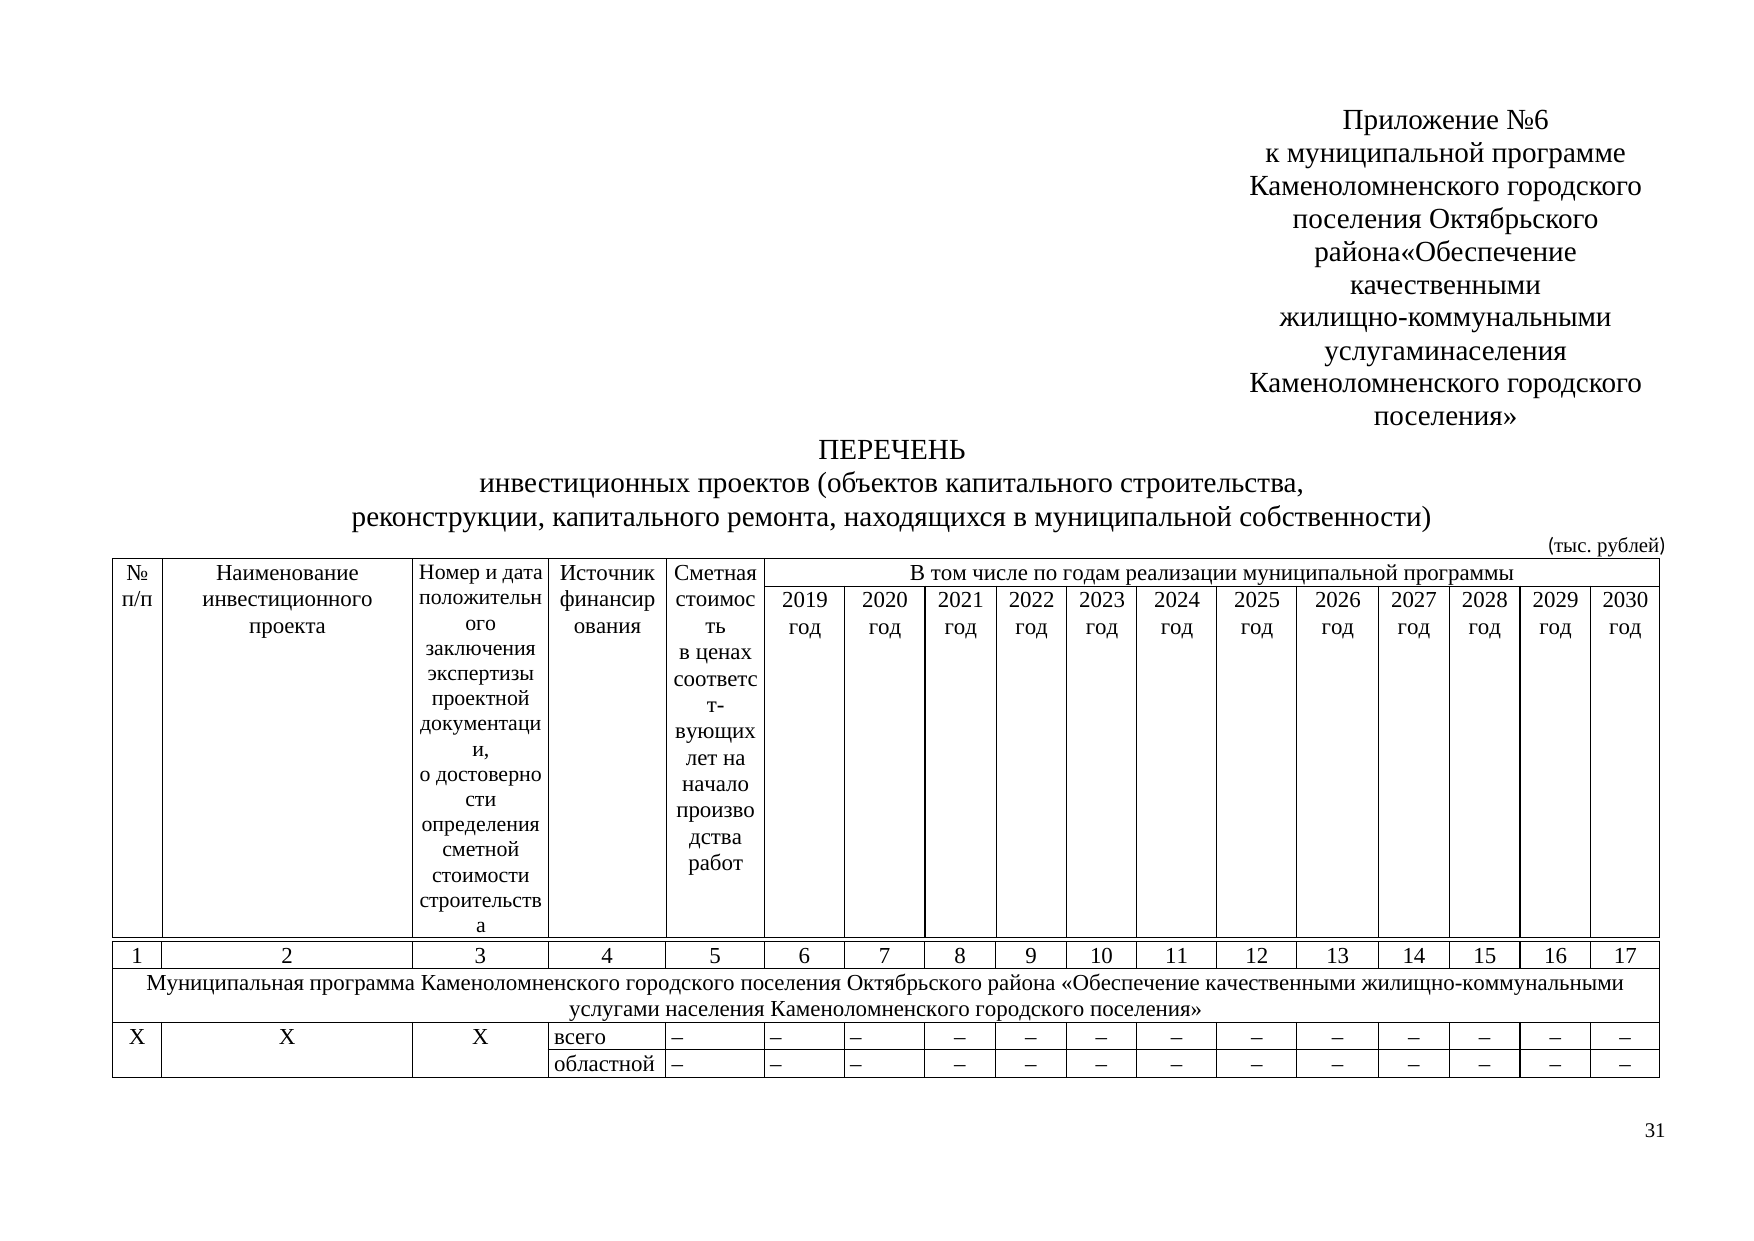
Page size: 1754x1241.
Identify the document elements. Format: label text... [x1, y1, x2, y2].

table_header 14 [1379, 942, 1449, 968]
table_header 4 [549, 942, 665, 968]
table_cell – [1297, 1050, 1378, 1077]
table_header 9 [996, 942, 1066, 968]
text реконструкции, капитального ремонта, находящихся в муниципальной собственности) [118, 499, 1665, 533]
table_header 6 [765, 942, 844, 968]
table_header 12 [1217, 942, 1296, 968]
table_cell – [1521, 1050, 1590, 1077]
table_cell – [1137, 1050, 1216, 1077]
table_cell всего [549, 1023, 665, 1049]
table_cell 2027 год [1379, 587, 1449, 937]
table_cell 2023 год [1067, 587, 1136, 937]
table_cell 2026 год [1297, 587, 1378, 937]
table_cell – [765, 1023, 844, 1049]
text Каменоломненского городского поселения Октябрьского района«Обеспечение качественными [1226, 169, 1665, 301]
table_cell областной бюджет [549, 1050, 665, 1077]
table_cell – [925, 1050, 995, 1077]
table_cell – [996, 1023, 1066, 1049]
table_cell – [1067, 1050, 1136, 1077]
table_cell – [845, 1050, 924, 1077]
table_cell 2019 год [765, 587, 844, 937]
table_header В том числе по годам реализации муниципальной программы [765, 559, 1659, 586]
table_cell 2022 год [997, 587, 1066, 937]
table_cell 2030 год [1591, 587, 1659, 937]
table_header 17 [1591, 942, 1659, 968]
table_cell – [1521, 1023, 1590, 1049]
table_header 5 [666, 942, 764, 968]
table_cell – [1591, 1050, 1659, 1077]
table_header 16 [1521, 942, 1590, 968]
table_cell – [1591, 1023, 1659, 1049]
table_cell Х [113, 1023, 161, 1077]
text (тыс. рублей) [118, 533, 1665, 558]
table_cell – [1067, 1023, 1136, 1049]
table_cell – [845, 1023, 924, 1049]
text жилищно-коммунальными услугаминаселения [1226, 301, 1665, 366]
table_cell Х [413, 1023, 548, 1077]
table_cell – [1450, 1023, 1519, 1049]
text Каменоломненского городского поселения» [1226, 366, 1665, 432]
table_header 1 [113, 942, 161, 968]
text инвестиционных проектов (объектов капитального строительства, [118, 466, 1665, 499]
text Приложение №6 [1226, 103, 1665, 136]
table_header 10 [1067, 942, 1136, 968]
table_header 8 [925, 942, 995, 968]
table_cell – [765, 1050, 844, 1077]
table_cell – [996, 1050, 1066, 1077]
table_header № п/п [113, 559, 162, 937]
table_cell 2025 год [1217, 587, 1296, 937]
table_header 13 [1297, 942, 1378, 968]
table_cell – [1379, 1050, 1449, 1077]
table_cell 2024 год [1137, 587, 1216, 937]
table_cell – [925, 1023, 995, 1049]
text к муниципальной программе [1226, 136, 1665, 169]
table_cell 2021 год [926, 587, 996, 937]
table_header 11 [1137, 942, 1216, 968]
table_cell – [1379, 1023, 1449, 1049]
table_header 2 [162, 942, 412, 968]
table_cell 2020 год [845, 587, 924, 937]
text ПЕРЕЧЕНЬ [118, 432, 1665, 466]
table_cell – [1450, 1050, 1519, 1077]
table_cell Х [162, 1023, 412, 1077]
table_cell – [666, 1050, 764, 1077]
table_header Источник финансирования [549, 559, 666, 937]
table_header 3 [413, 942, 548, 968]
table_cell 2029 год [1521, 587, 1590, 937]
table_cell 2028 год [1450, 587, 1519, 937]
table_cell – [1217, 1023, 1296, 1049]
table_header 7 [845, 942, 924, 968]
table_cell – [1137, 1023, 1216, 1049]
table_header 15 [1450, 942, 1519, 968]
table_cell – [666, 1023, 764, 1049]
table_header Номер и дата положительного заключения экспертизы проектной документации, о достоверности определения сметной стоимости строительства [413, 559, 548, 937]
table_cell – [1217, 1050, 1296, 1077]
table_header Наименование инвестиционного проекта [163, 559, 412, 937]
table_cell Муниципальная программа Каменоломненского городского поселения Октябрьского района «Обеспечение качественными жилищно-коммунальными услугами населения Каменоломненского городского поселения» [113, 969, 1659, 1022]
table_header Сметная стоимость в ценах соответствующих лет на начало производства работ [667, 559, 764, 937]
table_cell – [1297, 1023, 1378, 1049]
